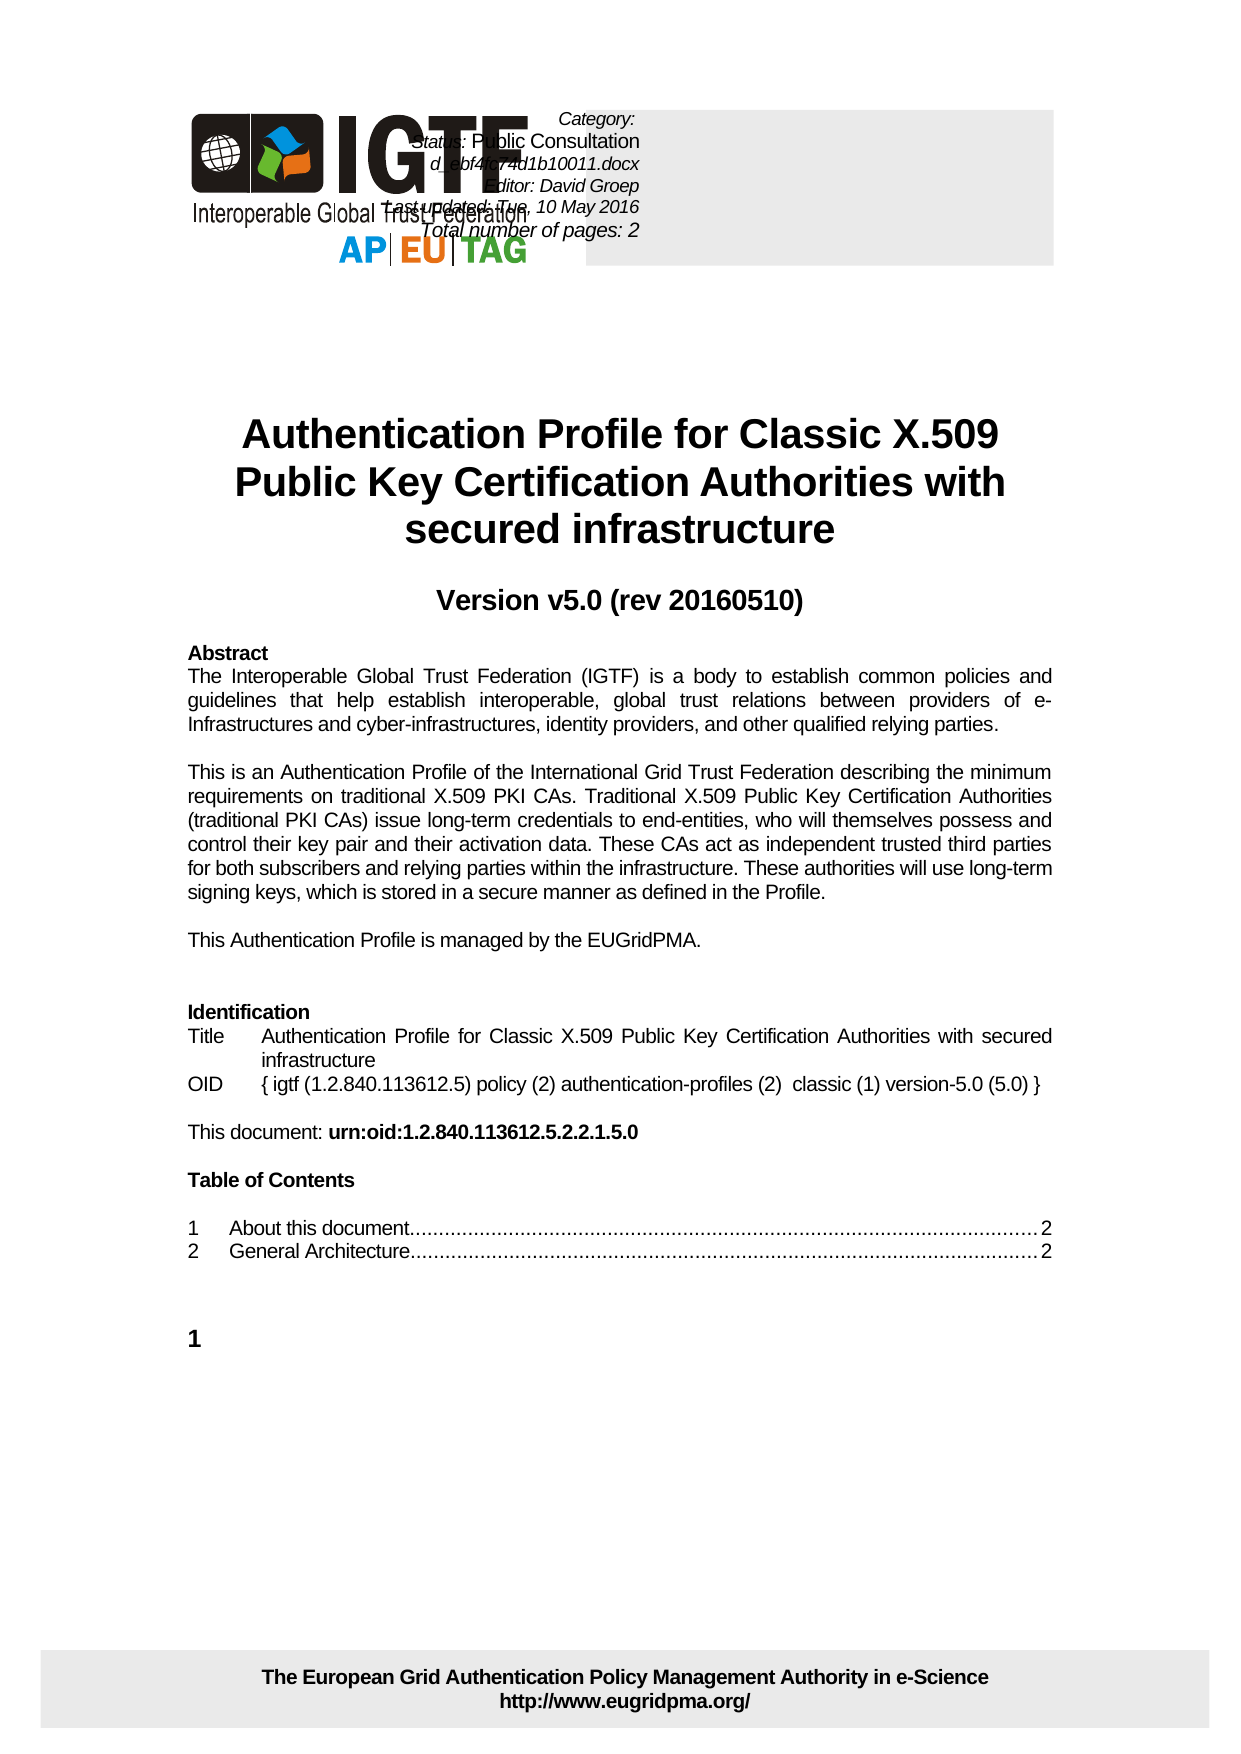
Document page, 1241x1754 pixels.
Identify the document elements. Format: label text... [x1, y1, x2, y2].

text This is an Authentication Profile of the International Grid Trust Federation describing the minimum requirements on traditional X.509 PKI CAs. Traditional X.509 Public Key Certification Authorities (traditional PKI CAs) issue long-term credentials to end-entities, who will themselves possess and control their key pair and their activation data. These CAs act as independent trusted third parties for both subscribers and relying parties within the infrastructure. These authorities will use long-term signing keys, which is stored in a secure manner as defined in the Profile. [187, 760, 1053, 904]
text This document: urn:oid:1.2.840.113612.5.2.2.1.5.0 [187, 1119, 1053, 1143]
title Authentication Profile for Classic X.509 Public Key Certification Authorities with secured infrastructure [187, 409, 1053, 553]
text 2 General Architecture 2 [187, 1239, 1053, 1263]
text The Interoperable Global Trust Federation (IGTF) is a body to establish common policies and guidelines that help establish interoperable, global trust relations between providers of e-Infrastructures and cyber-infrastructures, identity providers, and other qualified relying parties. [187, 664, 1053, 736]
text 1 About this document 2 [187, 1215, 1053, 1239]
text Identification [187, 1000, 1053, 1024]
text Version v5.0 (rev 20160510) [187, 583, 1053, 616]
subtitle About this document [187, 1324, 1053, 1352]
text This Authentication Profile is managed by the EUGridPMA. [187, 928, 1053, 952]
text OID { igtf (1.2.840.113612.5) policy (2) authentication-profiles (2) classic (1) version-5.0 (5.0) } [187, 1072, 1053, 1096]
text Title Authentication Profile for Classic X.509 Public Key Certification Authorities with secured infrastructure [187, 1024, 1053, 1072]
text Abstract [187, 640, 1053, 664]
text Table of Contents [187, 1167, 1053, 1191]
